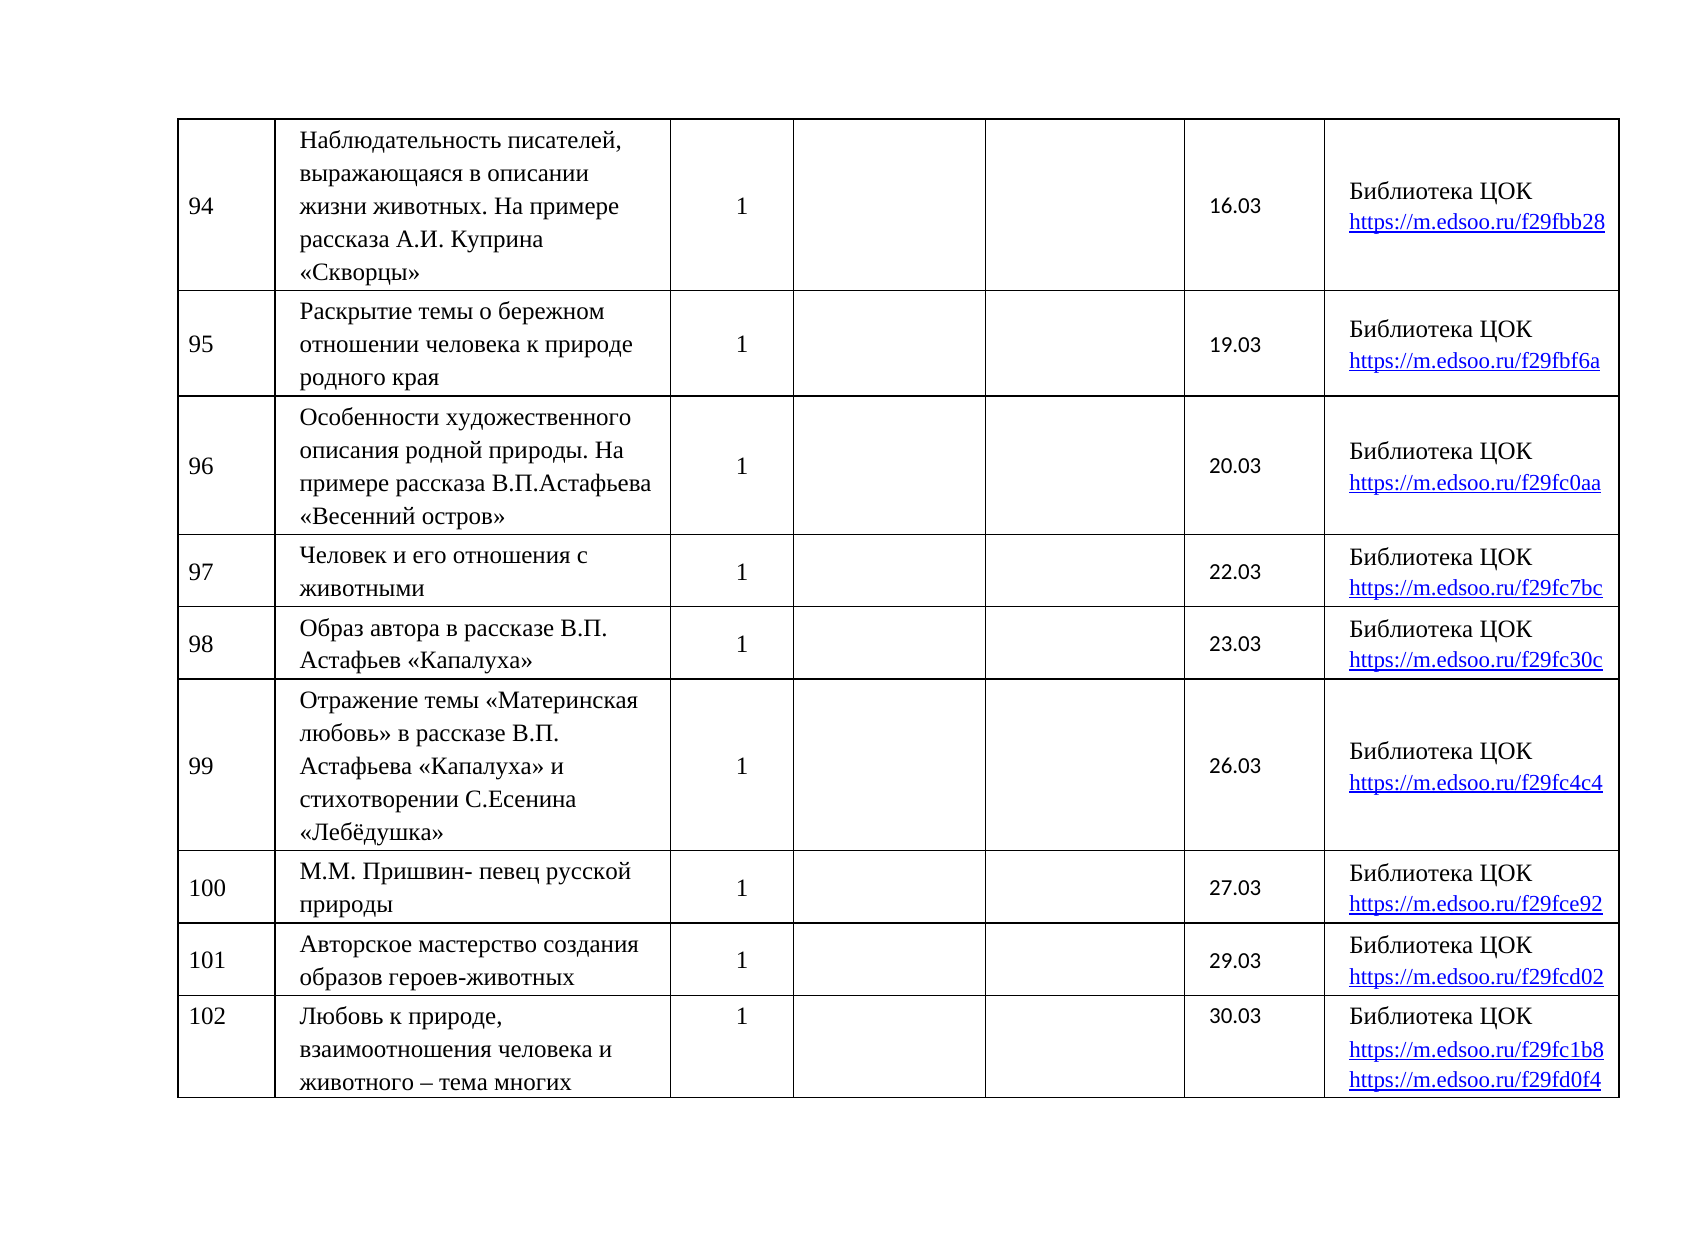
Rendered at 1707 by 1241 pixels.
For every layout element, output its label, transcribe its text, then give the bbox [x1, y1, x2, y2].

table_cell 1 [671, 851, 793, 922]
table_cell [986, 680, 1184, 850]
table_cell Особенности художественного описания родной природы. На примере рассказа В.П.Астафьева «Весенний остров» [276, 397, 670, 533]
table_cell 97 [179, 535, 274, 606]
table_cell 95 [179, 291, 274, 395]
table_cell 100 [179, 851, 274, 922]
table_cell 1 [671, 291, 793, 395]
table_cell 1 [671, 924, 793, 994]
table_cell Библиотека ЦОК https://m.edsoo.ru/f29fc7bc [1325, 535, 1618, 606]
table_cell [794, 397, 985, 533]
table_cell [986, 607, 1184, 678]
table_cell [986, 924, 1184, 994]
table_cell Библиотека ЦОК https://m.edsoo.ru/f29fbf6a [1325, 291, 1618, 395]
table_cell Раскрытие темы о бережном отношении человека к природе родного края [276, 291, 670, 395]
table_cell [794, 291, 985, 395]
table_cell [986, 120, 1184, 289]
table_cell [794, 120, 985, 289]
table_cell [986, 535, 1184, 606]
table_cell [794, 535, 985, 606]
table_cell 16.03 [1185, 120, 1324, 289]
table_cell 1 [671, 996, 793, 1097]
table_cell 22.03 [1185, 535, 1324, 606]
table_cell 19.03 [1185, 291, 1324, 395]
table_cell 99 [179, 680, 274, 850]
table_cell [794, 924, 985, 994]
table_cell [986, 397, 1184, 533]
table_cell 1 [671, 680, 793, 850]
table_cell 102 [179, 996, 274, 1097]
table_cell [794, 680, 985, 850]
table_cell [794, 851, 985, 922]
table_cell Образ автора в рассказе В.П. Астафьев «Капалуха» [276, 607, 670, 678]
table_cell Библиотека ЦОК https://m.edsoo.ru/f29fc0aa [1325, 397, 1618, 533]
table_cell Отражение темы «Материнская любовь» в рассказе В.П. Астафьева «Капалуха» и стихотворении С.Есенина «Лебёдушка» [276, 680, 670, 850]
table_cell 101 [179, 924, 274, 994]
table_cell 23.03 [1185, 607, 1324, 678]
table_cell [1325, 996, 1618, 1097]
table_cell [986, 291, 1184, 395]
table_cell Библиотека ЦОК https://m.edsoo.ru/f29fc30c [1325, 607, 1618, 678]
table_cell 1 [671, 120, 793, 289]
table_cell 20.03 [1185, 397, 1324, 533]
table_cell 1 [671, 607, 793, 678]
table_cell 1 [671, 535, 793, 606]
table_cell Библиотека ЦОК https://m.edsoo.ru/f29fbb28 [1325, 120, 1618, 289]
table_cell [276, 996, 670, 1097]
table_cell Библиотека ЦОК https://m.edsoo.ru/f29fcd02 [1325, 924, 1618, 994]
table_cell 94 [179, 120, 274, 289]
table_cell 1 [671, 397, 793, 533]
table_cell [794, 607, 985, 678]
table_cell 27.03 [1185, 851, 1324, 922]
table_cell Человек и его отношения с животными [276, 535, 670, 606]
table_cell Наблюдательность писателей, выражающаяся в описании жизни животных. На примере рассказа А.И. Куприна «Скворцы» [276, 120, 670, 289]
table_cell Библиотека ЦОК https://m.edsoo.ru/f29fc4c4 [1325, 680, 1618, 850]
table_cell [986, 996, 1184, 1097]
table_cell 26.03 [1185, 680, 1324, 850]
table_cell 96 [179, 397, 274, 533]
table_cell 29.03 [1185, 924, 1324, 994]
table_cell [986, 851, 1184, 922]
table_cell 98 [179, 607, 274, 678]
table_cell Авторское мастерство создания образов героев-животных [276, 924, 670, 994]
table_cell М.М. Пришвин- певец русской природы [276, 851, 670, 922]
table_cell Библиотека ЦОК https://m.edsoo.ru/f29fce92 [1325, 851, 1618, 922]
table_cell 30.03 [1185, 996, 1324, 1097]
table_cell [794, 996, 985, 1097]
